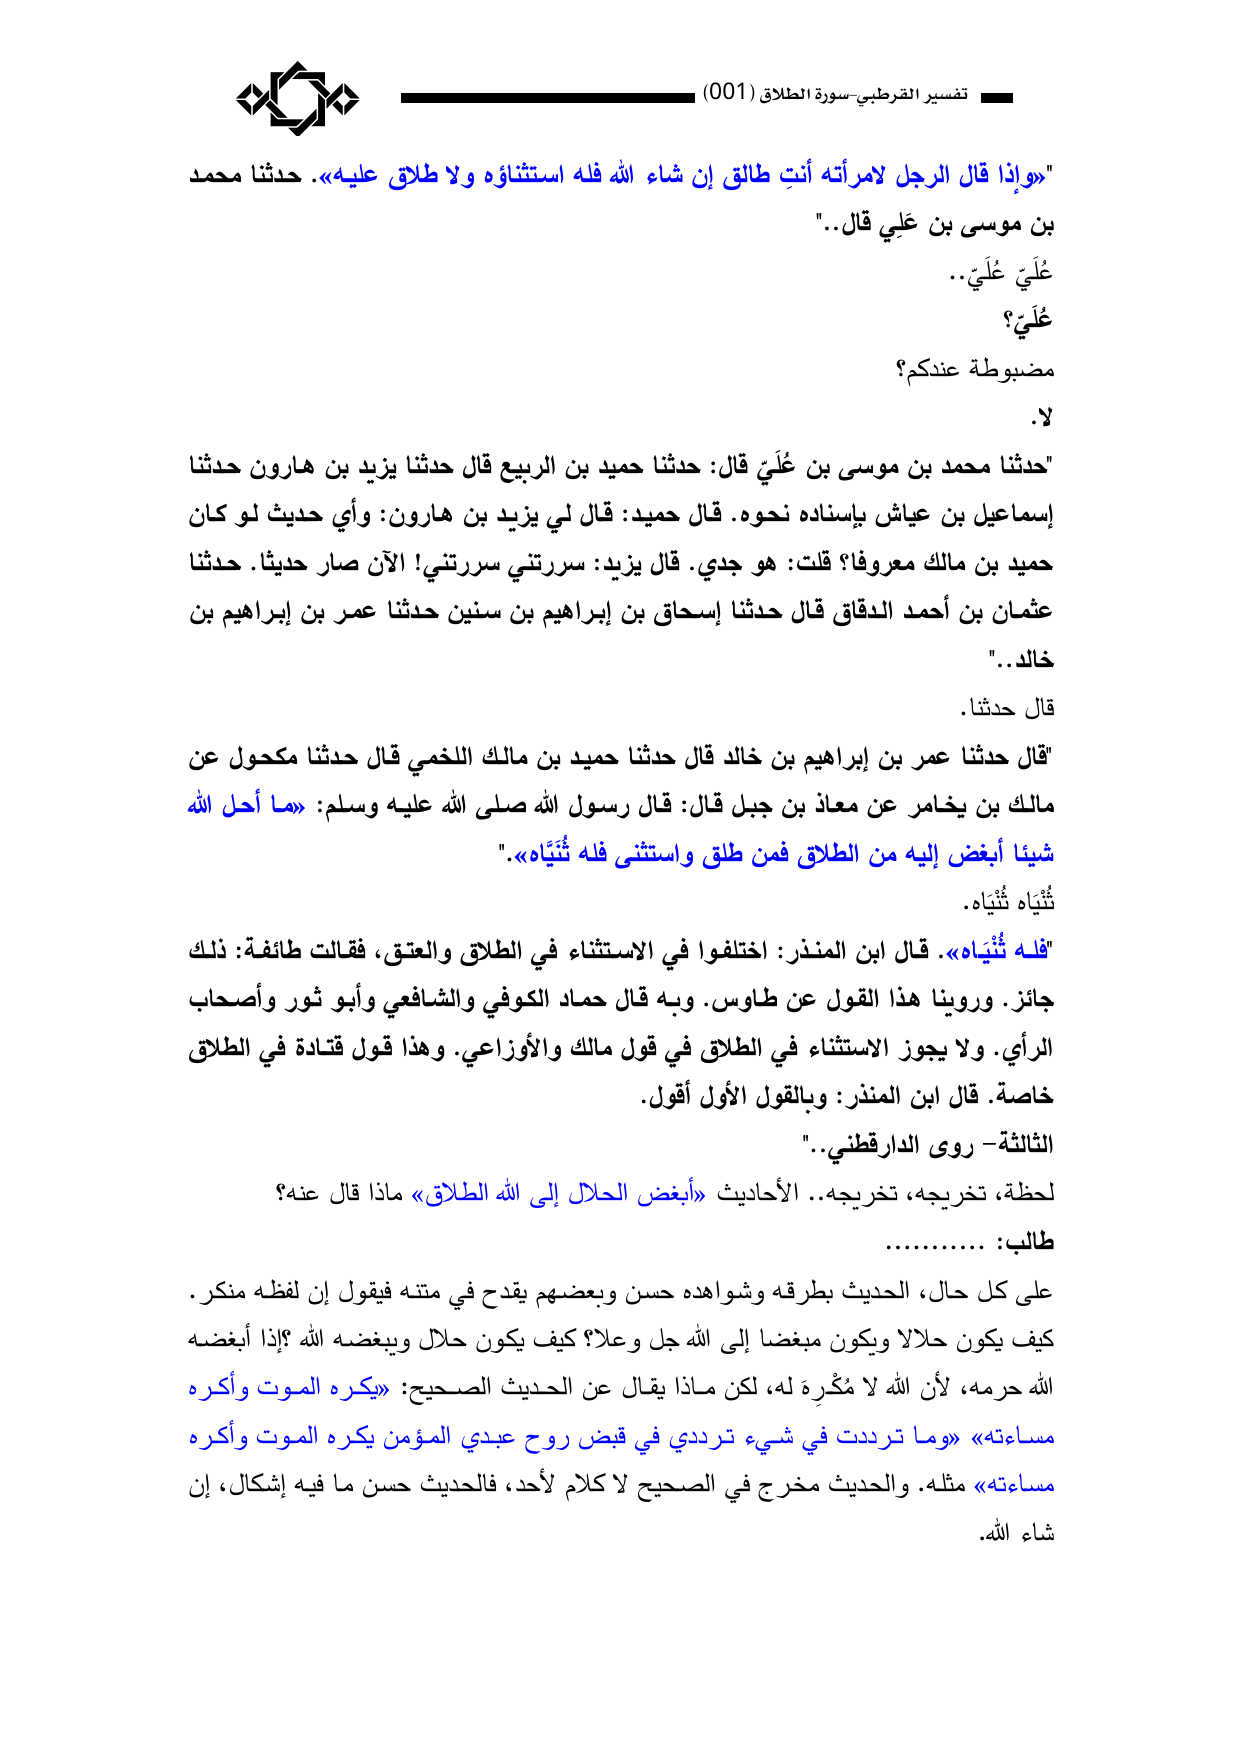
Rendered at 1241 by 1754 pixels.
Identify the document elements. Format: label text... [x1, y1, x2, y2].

text ثُنْيَاه ثُنْيَاه. [187, 877, 1053, 926]
text طالب: ........... [187, 1217, 1053, 1266]
text لا. [187, 392, 1053, 441]
text لحظة، تخريجه، تخريجه.. الأحاديث «أبغض الحلال إلى الله الطلاق» ماذا قال عنه؟ [187, 1168, 1053, 1217]
text الثالثة- روى الدارقطني.." [187, 1120, 1053, 1168]
text "فله ثُنْيَاه». قال ابن المنذر: اختلفوا في الاستثناء في الطلاق والعتق، فقالت طائفة: ذلك جائز. وروينا هذا القول عن طاوس. وبه قال حماد الكوفي والشافعي وأبو ثور وأصحاب الرأي. ولا يجوز الاستثناء في الطلاق في قول مالك والأوزاعي. وهذا قول قتادة في الطلاق خاصة. قال ابن المنذر: وبالقول الأول أقول. [187, 926, 1053, 1120]
text عُلَيّ؟ [187, 295, 1053, 344]
text "«وإذا قال الرجل لامرأته أنتِ طالق إن شاء الله فله استثناؤه ولا طلاق عليه». حدثنا محمد بن موسى بن عَلِي قال.." [187, 150, 1053, 247]
text مضبوطة عندكم؟ [187, 344, 1053, 392]
text عُلَيّ عُلَيّ.. [187, 247, 1053, 295]
text "حدثنا محمد بن موسى بن عُلَيّ قال: حدثنا حميد بن الربيع قال حدثنا يزيد بن هارون حدثنا إسماعيل بن عياش بإسناده نحوه. قال حميد: قال لي يزيد بن هارون: وأي حديث لو كان حميد بن مالك معروفا؟ قلت: هو جدي. قال يزيد: سررتني سررتني! الآن صار حديثا. حدثنا عثمان بن أحمد الدقاق قال حدثنا إسحاق بن إبراهيم بن سنين حدثنا عمر بن إبراهيم بن خالد.." [187, 441, 1053, 683]
text على كل حال، الحديث بطرقه وشواهده حسن وبعضهم يقدح في متنه فيقول إن لفظه منكر. كيف يكون حلالا ويكون مبغضا إلى الله جل وعلا؟ كيف يكون حلال ويبغضه الله ؟إذا أبغضه الله حرمه، لأن الله لا مُكْرِهَ له، لكن ماذا يقال عن الحديث الصحيح: «يكره الموت وأكره مساءته» «وما ترددت في شيء ترددي في قبض روح عبدي المؤمن يكره الموت وأكره مساءته» مثله. والحديث مخرج في الصحيح لا كلام لأحد، فالحديث حسن ما فيه إشكال، إن شاء الله. [187, 1266, 1053, 1556]
text "قال حدثنا عمر بن إبراهيم بن خالد قال حدثنا حميد بن مالك اللخمي قال حدثنا مكحول عن مالك بن يخامر عن معاذ بن جبل قال: قال رسول الله صلى الله عليه وسلم: «ما أحل الله شيئا أبغض إليه من الطلاق فمن طلق واستثنى فله ثُنَيَّاه»." [187, 732, 1053, 877]
text قال حدثنا. [187, 683, 1053, 732]
